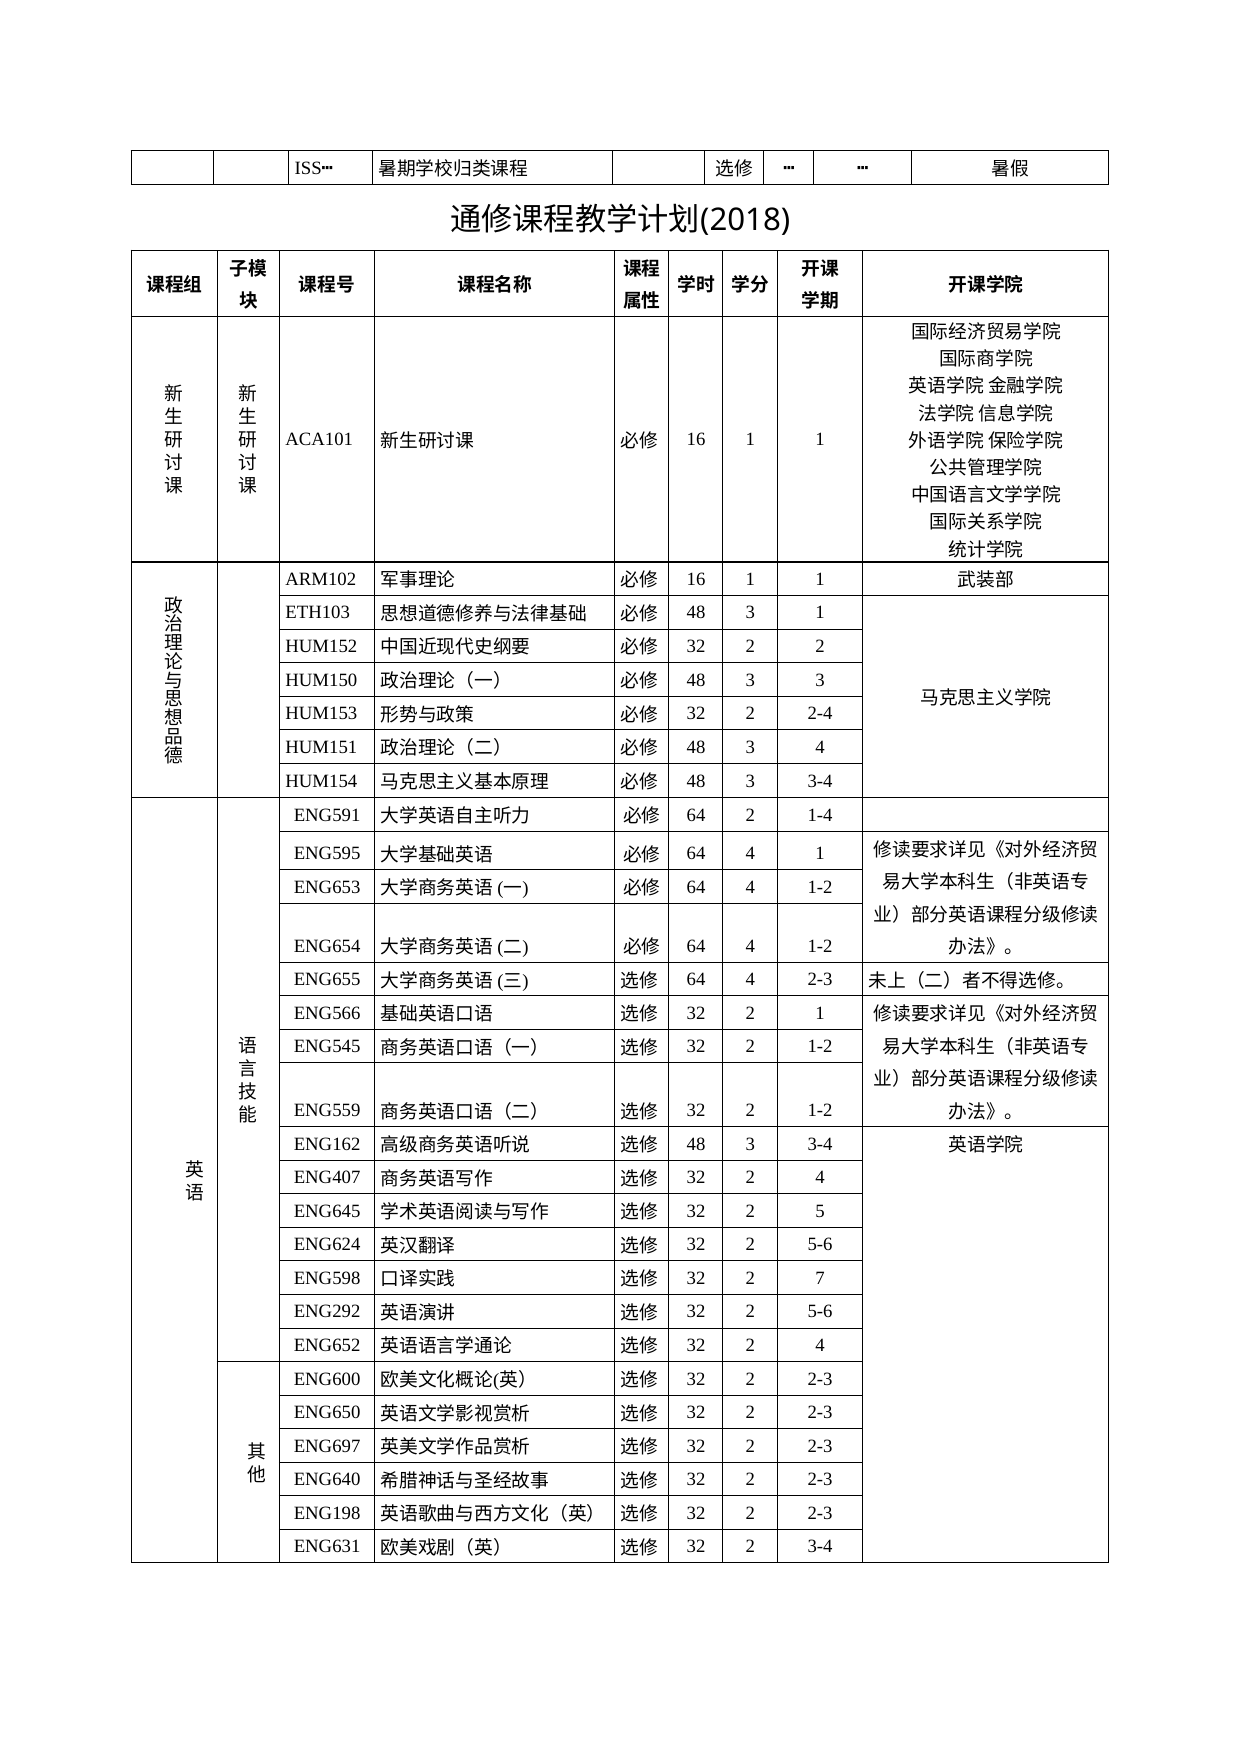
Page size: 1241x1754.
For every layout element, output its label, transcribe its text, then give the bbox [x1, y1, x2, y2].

table_cell 1 [723, 317, 777, 561]
table_cell 48 [669, 1127, 722, 1160]
table_cell ETH103 [280, 596, 374, 628]
table_cell 必修 [615, 663, 668, 696]
table_cell 1 [778, 996, 862, 1029]
table_cell 马克思主义学院 [863, 596, 1108, 797]
table_cell 新 生 研 讨 课 [218, 317, 279, 561]
table_cell 1 [778, 596, 862, 628]
table_cell 2-3 [778, 1496, 862, 1529]
table_cell 2 [723, 1261, 777, 1294]
table_cell 5-6 [778, 1228, 862, 1260]
table_cell 英 语 [132, 798, 217, 1562]
table_cell 必修 [615, 764, 668, 797]
table_cell ENG559 [280, 1063, 374, 1126]
table_cell 4 [723, 870, 777, 903]
table_cell 16 [669, 317, 722, 561]
table_cell 2 [723, 1396, 777, 1428]
table_cell 必修 [615, 870, 668, 903]
table_cell 国际经济贸易学院 国际商学院 英语学院 金融学院 法学院 信息学院 外语学院 保险学院 公共管理学院 中国语言文学学院 国际关系学院 统计学院 [863, 317, 1108, 561]
table_cell ENG566 [280, 996, 374, 1029]
table_cell 选修 [615, 1194, 668, 1227]
table_cell 4 [723, 904, 777, 962]
table_cell [613, 151, 704, 183]
table_cell 3 [723, 764, 777, 797]
table_cell 5 [778, 1194, 862, 1227]
table_cell ENG655 [280, 963, 374, 995]
table_cell 商务英语写作 [375, 1161, 614, 1193]
table_cell 政治理论（二） [375, 730, 614, 763]
table_cell 暑假 [912, 151, 1108, 183]
table_cell ARM102 [280, 563, 374, 595]
table_cell 2 [723, 1030, 777, 1062]
table_cell 48 [669, 663, 722, 696]
table_cell 新 生 研 讨 课 [132, 317, 217, 561]
table_cell 3 [778, 663, 862, 696]
table_cell 选修 [615, 1228, 668, 1260]
table_cell 3-4 [778, 1530, 862, 1562]
table_cell ENG631 [280, 1530, 374, 1562]
table_cell 4 [723, 832, 777, 869]
table_cell 32 [669, 1329, 722, 1361]
table_cell 政治理论（一） [375, 663, 614, 696]
table_cell ACA101 [280, 317, 374, 561]
table_cell 3 [723, 1127, 777, 1160]
table_cell 希腊神话与圣经故事 [375, 1463, 614, 1495]
table_cell ENG292 [280, 1295, 374, 1327]
table_cell 32 [669, 1030, 722, 1062]
table_cell 欧美文化概论(英） [375, 1362, 614, 1394]
table_cell 必修 [615, 317, 668, 561]
table_cell 必修 [615, 798, 668, 831]
table_cell 口译实践 [375, 1261, 614, 1294]
table_cell 32 [669, 630, 722, 662]
table_cell 军事理论 [375, 563, 614, 595]
table_cell 2-3 [778, 1463, 862, 1495]
table_cell 64 [669, 904, 722, 962]
table_cell 新生研讨课 [375, 317, 614, 561]
table_cell 32 [669, 1063, 722, 1126]
table_cell ISS┅ [289, 151, 372, 183]
table_cell 64 [669, 798, 722, 831]
table_cell 选修 [615, 1261, 668, 1294]
table_cell 16 [669, 563, 722, 595]
table_header 学分 [723, 251, 777, 316]
table_cell 大学基础英语 [375, 832, 614, 869]
table_cell 2 [723, 1463, 777, 1495]
table_cell 必修 [615, 563, 668, 595]
table_cell 欧美戏剧（英） [375, 1530, 614, 1562]
table_cell 48 [669, 596, 722, 628]
table_cell ENG645 [280, 1194, 374, 1227]
table_cell 1 [778, 832, 862, 869]
table_cell 选修 [615, 1362, 668, 1394]
table_cell ENG598 [280, 1261, 374, 1294]
table_cell ┅ [764, 151, 813, 183]
table_cell 32 [669, 1496, 722, 1529]
table_cell 2 [723, 1496, 777, 1529]
table_cell 选修 [615, 1496, 668, 1529]
table_cell 1 [723, 563, 777, 595]
table_cell 1-2 [778, 870, 862, 903]
table_header 课程号 [280, 251, 374, 316]
table_cell 1-4 [778, 798, 862, 831]
table_cell 大学商务英语 (一) [375, 870, 614, 903]
table_cell 32 [669, 1362, 722, 1394]
table_cell 选修 [615, 996, 668, 1029]
table_cell HUM150 [280, 663, 374, 696]
table_cell 学术英语阅读与写作 [375, 1194, 614, 1227]
table_cell 2 [723, 1429, 777, 1462]
table_cell 选修 [615, 1329, 668, 1361]
table_cell 选修 [615, 1030, 668, 1062]
table_cell 64 [669, 963, 722, 995]
table_cell 3-4 [778, 1127, 862, 1160]
table_cell 7 [778, 1261, 862, 1294]
table_cell HUM154 [280, 764, 374, 797]
table_cell 英语学院 [863, 1127, 1108, 1562]
table_cell [863, 798, 1108, 831]
table_header 开课学院 [863, 251, 1108, 316]
table_cell ENG624 [280, 1228, 374, 1260]
table_cell 大学商务英语 (三) [375, 963, 614, 995]
table_cell 2 [723, 1161, 777, 1193]
table_cell 暑期学校归类课程 [373, 151, 612, 183]
table_cell 必修 [615, 904, 668, 962]
table_cell 1 [778, 563, 862, 595]
table_cell 4 [723, 963, 777, 995]
table_cell 政治理论与思想品德 [132, 563, 217, 797]
table_header 课程组 [132, 251, 217, 316]
table_cell 5-6 [778, 1295, 862, 1327]
table_cell 2 [723, 630, 777, 662]
table_cell ENG697 [280, 1429, 374, 1462]
table_cell 32 [669, 1295, 722, 1327]
table_cell 英语歌曲与西方文化（英） [375, 1496, 614, 1529]
table_cell 英语文学影视赏析 [375, 1396, 614, 1428]
table_cell 基础英语口语 [375, 996, 614, 1029]
table_cell 选修 [615, 963, 668, 995]
table_cell 1-2 [778, 1030, 862, 1062]
table_cell ENG545 [280, 1030, 374, 1062]
table_cell ENG654 [280, 904, 374, 962]
table_cell 32 [669, 697, 722, 729]
table_cell 2 [778, 630, 862, 662]
text 通修课程教学计划(2018) [187, 185, 1053, 249]
table_cell 选修 [615, 1396, 668, 1428]
table_cell ENG591 [280, 798, 374, 831]
table_cell 4 [778, 1161, 862, 1193]
table_cell 英美文学作品赏析 [375, 1429, 614, 1462]
table_cell 高级商务英语听说 [375, 1127, 614, 1160]
table_cell 英汉翻译 [375, 1228, 614, 1260]
table_cell 32 [669, 1194, 722, 1227]
table_cell 2 [723, 798, 777, 831]
table_cell 2-3 [778, 1429, 862, 1462]
table_cell 选修 [615, 1429, 668, 1462]
table_cell 48 [669, 730, 722, 763]
table_cell 2 [723, 1228, 777, 1260]
table_cell 中国近现代史纲要 [375, 630, 614, 662]
table_cell 必修 [615, 832, 668, 869]
table_header 课程名称 [375, 251, 614, 316]
table_header 学时 [669, 251, 722, 316]
table_cell 32 [669, 1463, 722, 1495]
table_cell 修读要求详见《对外经济贸易大学本科生（非英语专业）部分英语课程分级修读办法》。 [863, 996, 1108, 1126]
table_cell 语 言 技 能 [218, 798, 279, 1361]
table_cell 2-3 [778, 1396, 862, 1428]
table_cell 必修 [615, 730, 668, 763]
table_cell ENG652 [280, 1329, 374, 1361]
table_cell ENG162 [280, 1127, 374, 1160]
table_cell 英语演讲 [375, 1295, 614, 1327]
table_cell 选修 [615, 1161, 668, 1193]
table_cell 2-3 [778, 1362, 862, 1394]
table_cell 选修 [615, 1063, 668, 1126]
table_cell 4 [778, 1329, 862, 1361]
table_cell 32 [669, 996, 722, 1029]
table_cell HUM153 [280, 697, 374, 729]
table_cell 32 [669, 1161, 722, 1193]
table_cell 2 [723, 1530, 777, 1562]
table_cell 商务英语口语（一） [375, 1030, 614, 1062]
table_cell 2 [723, 996, 777, 1029]
table_cell 4 [778, 730, 862, 763]
table_cell ENG640 [280, 1463, 374, 1495]
table_cell 3 [723, 730, 777, 763]
table_cell 2 [723, 1063, 777, 1126]
table_cell 48 [669, 764, 722, 797]
table_cell ┅ [814, 151, 911, 183]
table_cell 必修 [615, 697, 668, 729]
table_cell 64 [669, 832, 722, 869]
table_cell 英语语言学通论 [375, 1329, 614, 1361]
table_cell 选修 [615, 1295, 668, 1327]
table_cell 选修 [705, 151, 763, 183]
table_cell ENG653 [280, 870, 374, 903]
table_cell 思想道德修养与法律基础 [375, 596, 614, 628]
table_cell [218, 563, 279, 797]
table_cell 3 [723, 663, 777, 696]
table_cell HUM151 [280, 730, 374, 763]
table_cell 马克思主义基本原理 [375, 764, 614, 797]
table_cell ENG650 [280, 1396, 374, 1428]
table_cell 选修 [615, 1463, 668, 1495]
table_cell 64 [669, 870, 722, 903]
table_cell 3 [723, 596, 777, 628]
table_cell ENG595 [280, 832, 374, 869]
table_cell 大学商务英语 (二) [375, 904, 614, 962]
table_header 子模块 [218, 251, 279, 316]
table_cell 必修 [615, 596, 668, 628]
table_cell 2 [723, 1329, 777, 1361]
table_cell 32 [669, 1261, 722, 1294]
table_cell 1-2 [778, 1063, 862, 1126]
table_cell 商务英语口语（二） [375, 1063, 614, 1126]
table_cell 3-4 [778, 764, 862, 797]
table_header 开课 学期 [778, 251, 862, 316]
table_cell 1-2 [778, 904, 862, 962]
table_cell 其 他 [218, 1362, 279, 1562]
table_cell ENG198 [280, 1496, 374, 1529]
table_cell 2 [723, 1295, 777, 1327]
table_cell 形势与政策 [375, 697, 614, 729]
table_cell 32 [669, 1396, 722, 1428]
table_cell ENG600 [280, 1362, 374, 1394]
table_cell 选修 [615, 1127, 668, 1160]
table_cell 必修 [615, 630, 668, 662]
table_cell 修读要求详见《对外经济贸易大学本科生（非英语专业）部分英语课程分级修读办法》。 [863, 832, 1108, 962]
table_cell 32 [669, 1530, 722, 1562]
table_cell 2 [723, 1362, 777, 1394]
table_cell 2-4 [778, 697, 862, 729]
table_cell 大学英语自主听力 [375, 798, 614, 831]
table_header 课程属性 [615, 251, 668, 316]
table_cell 2-3 [778, 963, 862, 995]
table_cell 1 [778, 317, 862, 561]
table_cell HUM152 [280, 630, 374, 662]
table_cell ENG407 [280, 1161, 374, 1193]
table_cell 2 [723, 1194, 777, 1227]
table_cell 2 [723, 697, 777, 729]
table_cell 未上（二）者不得选修。 [863, 963, 1108, 995]
table_cell 32 [669, 1228, 722, 1260]
table_cell 选修 [615, 1530, 668, 1562]
table_cell 32 [669, 1429, 722, 1462]
table_cell 武装部 [863, 563, 1108, 595]
